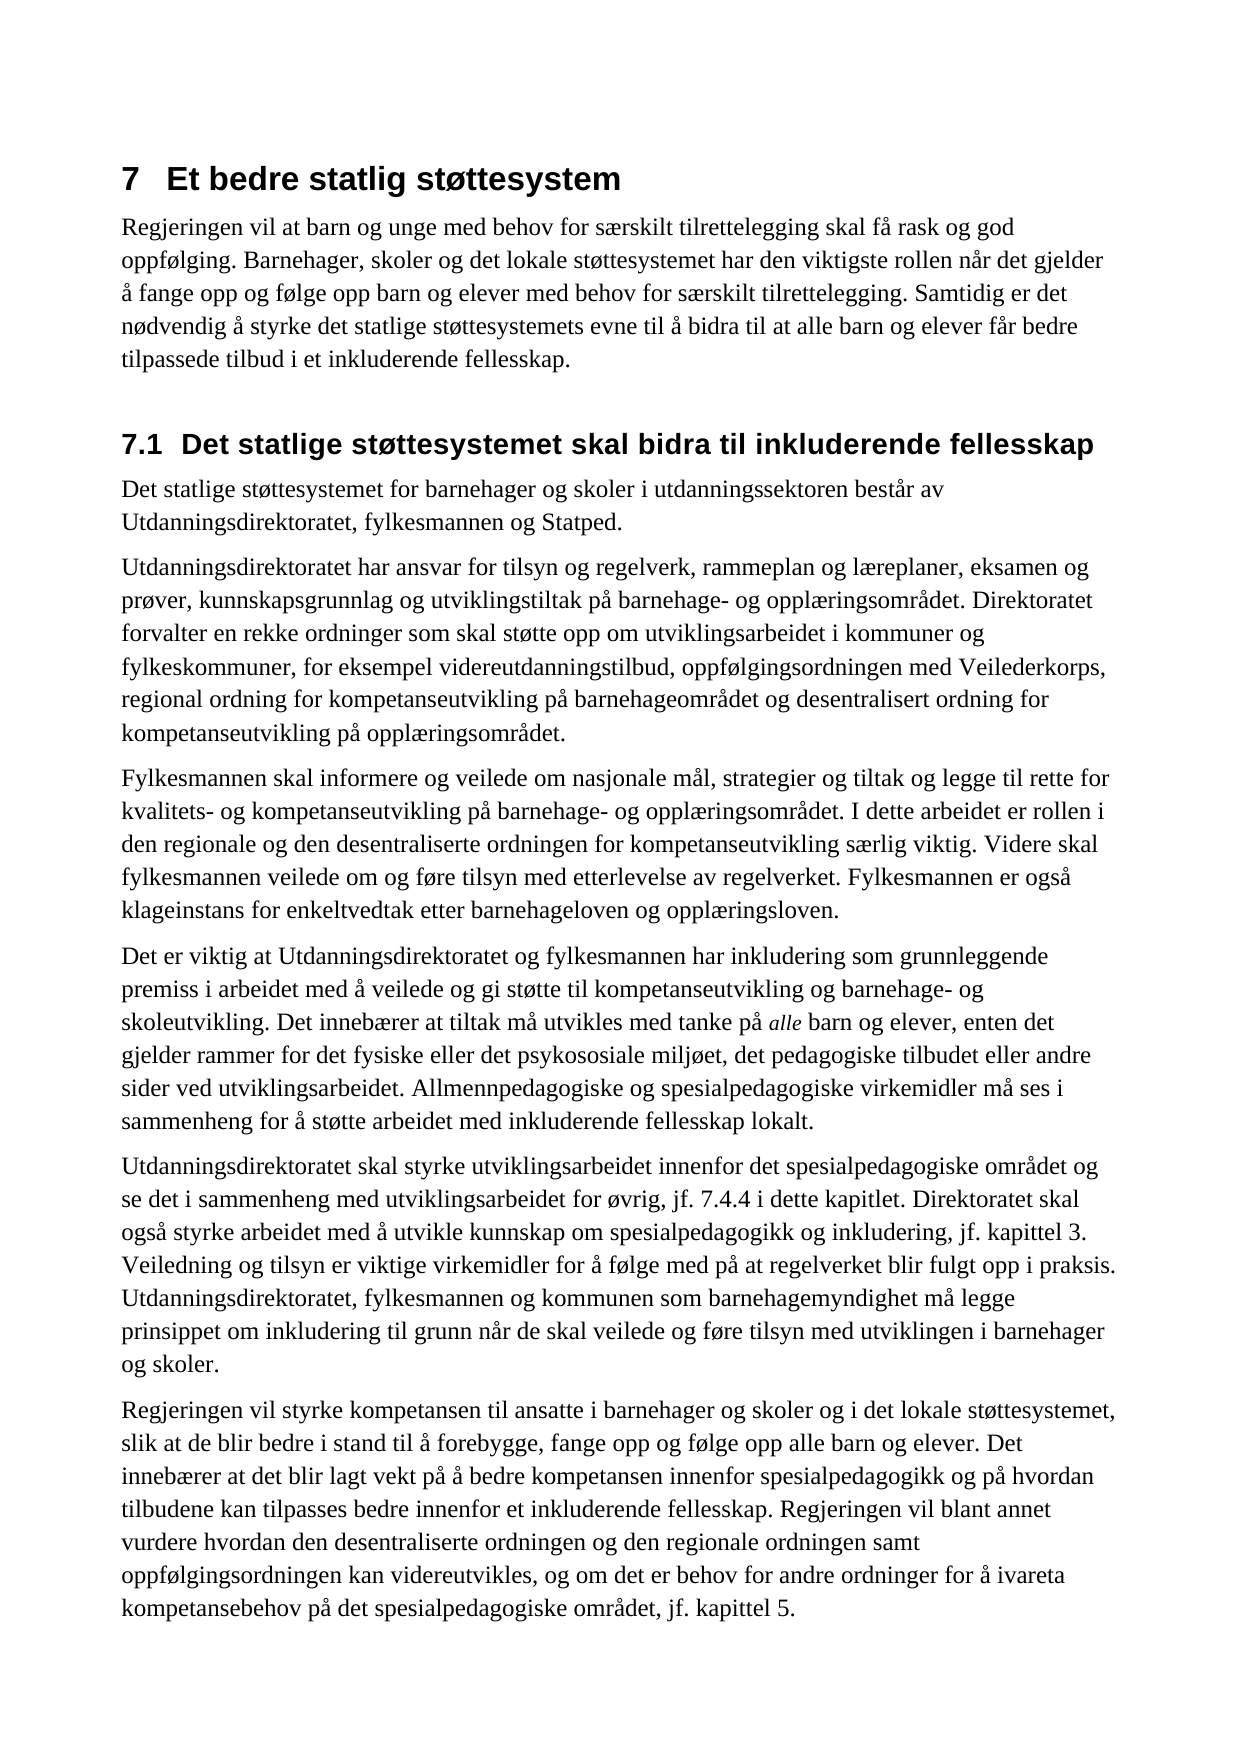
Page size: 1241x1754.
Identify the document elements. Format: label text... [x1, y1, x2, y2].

text Utdanningsdirektoratet har ansvar for tilsyn og regelverk, rammeplan og læreplaner, eksamen og prøver, kunnskapsgrunnlag og utviklingstiltak på barnehage- og opplæringsområdet. Direktoratet forvalter en rekke ordninger som skal støtte opp om utviklingsarbeidet i kommuner og fylkeskommuner, for eksempel videreutdanningstilbud, oppfølgingsordningen med Veilederkorps, regional ordning for kompetanseutvikling på barnehageområdet og desentralisert ordning for kompetanseutvikling på opplæringsområdet. [121, 552, 1119, 746]
text Det er viktig at Utdanningsdirektoratet og fylkesmannen har inkludering som grunnleggende premiss i arbeidet med å veilede og gi støtte til kompetanseutvikling og barnehage- og skoleutvikling. Det innebærer at tiltak må utvikles med tanke på alle barn og elever, enten det gjelder rammer for det fysiske eller det psykososiale miljøet, det pedagogiske tilbudet eller andre sider ved utviklingsarbeidet. Allmennpedagogiske og spesialpedagogiske virkemidler må ses i sammenheng for å støtte arbeidet med inkluderende fellesskap lokalt. [121, 941, 1119, 1134]
text Det statlige støttesystemet for barnehager og skoler i utdanningssektoren består av Utdanningsdirektoratet, fylkesmannen og Statped. [121, 474, 1119, 536]
subtitle Det statlige støttesystemet skal bidra til inkluderende fellesskap [121, 427, 1119, 461]
subtitle Et bedre statlig støttesystem [121, 159, 1119, 198]
text Fylkesmannen skal informere og veilede om nasjonale mål, strategier og tiltak og legge til rette for kvalitets- og kompetanseutvikling på barnehage- og opplæringsområdet. I dette arbeidet er rollen i den regionale og den desentraliserte ordningen for kompetanseutvikling særlig viktig. Videre skal fylkesmannen veilede om og føre tilsyn med etterlevelse av regelverket. Fylkesmannen er også klageinstans for enkeltvedtak etter barnehageloven og opplæringsloven. [121, 763, 1119, 924]
text Regjeringen vil at barn og unge med behov for særskilt tilrettelegging skal få rask og god oppfølging. Barnehager, skoler og det lokale støttesystemet har den viktigste rollen når det gjelder å fange opp og følge opp barn og elever med behov for særskilt tilrettelegging. Samtidig er det nødvendig å styrke det statlige støttesystemets evne til å bidra til at alle barn og elever får bedre tilpassede tilbud i et inkluderende fellesskap. [121, 212, 1119, 373]
text Utdanningsdirektoratet skal styrke utviklingsarbeidet innenfor det spesialpedagogiske området og se det i sammenheng med utviklingsarbeidet for øvrig, jf. 7.4.4 i dette kapitlet. Direktoratet skal også styrke arbeidet med å utvikle kunnskap om spesialpedagogikk og inkludering, jf. kapittel 3. Veiledning og tilsyn er viktige virkemidler for å følge med på at regelverket blir fulgt opp i praksis. Utdanningsdirektoratet, fylkesmannen og kommunen som barnehagemyndighet må legge prinsippet om inkludering til grunn når de skal veilede og føre tilsyn med utviklingen i barnehager og skoler. [121, 1151, 1119, 1378]
text Regjeringen vil styrke kompetansen til ansatte i barnehager og skoler og i det lokale støttesystemet, slik at de blir bedre i stand til å forebygge, fange opp og følge opp alle barn og elever. Det innebærer at det blir lagt vekt på å bedre kompetansen innenfor spesialpedagogikk og på hvordan tilbudene kan tilpasses bedre innenfor et inkluderende fellesskap. Regjeringen vil blant annet vurdere hvordan den desentraliserte ordningen og den regionale ordningen samt oppfølgingsordningen kan videreutvikles, og om det er behov for andre ordninger for å ivareta kompetansebehov på det spesialpedagogiske området, jf. kapittel 5. [121, 1395, 1119, 1622]
